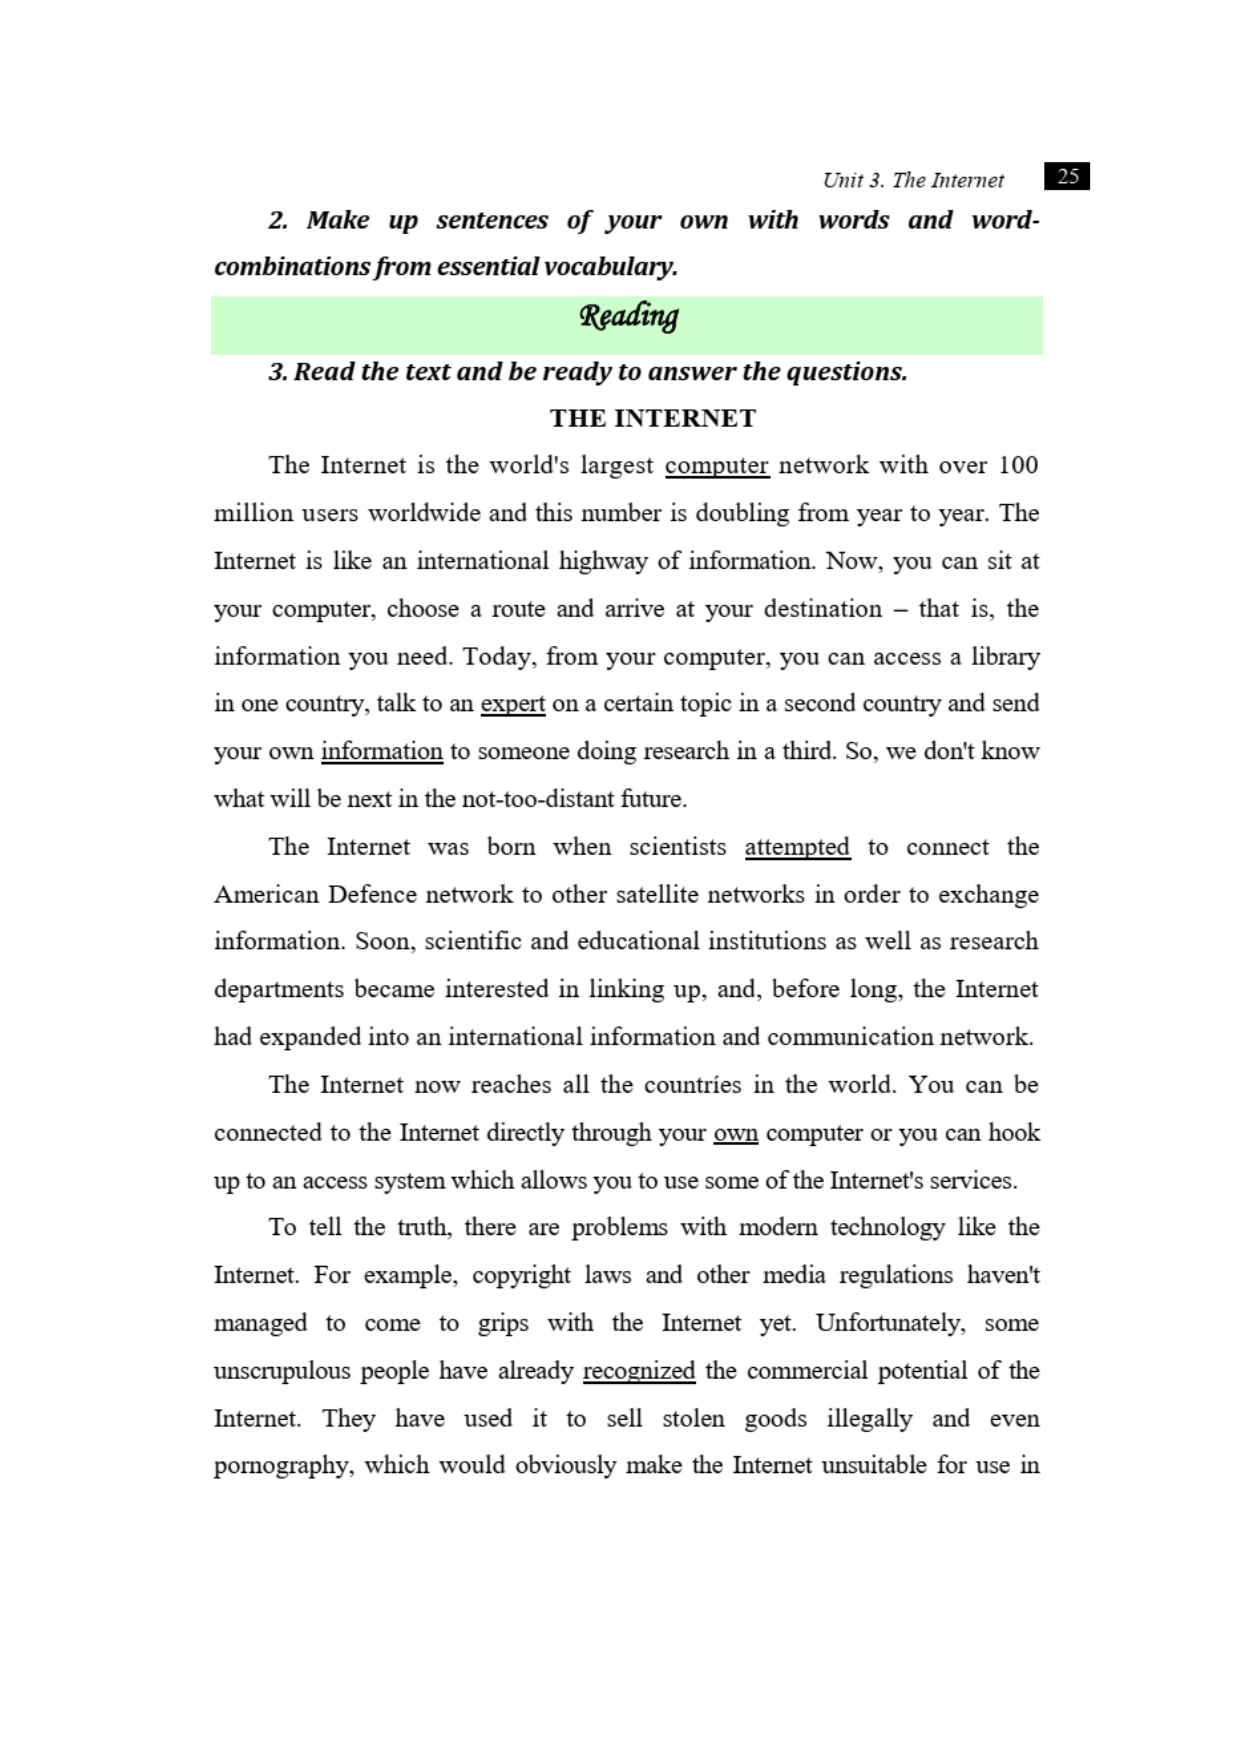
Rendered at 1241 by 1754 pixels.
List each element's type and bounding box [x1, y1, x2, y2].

picture [150, 150, 1091, 1484]
